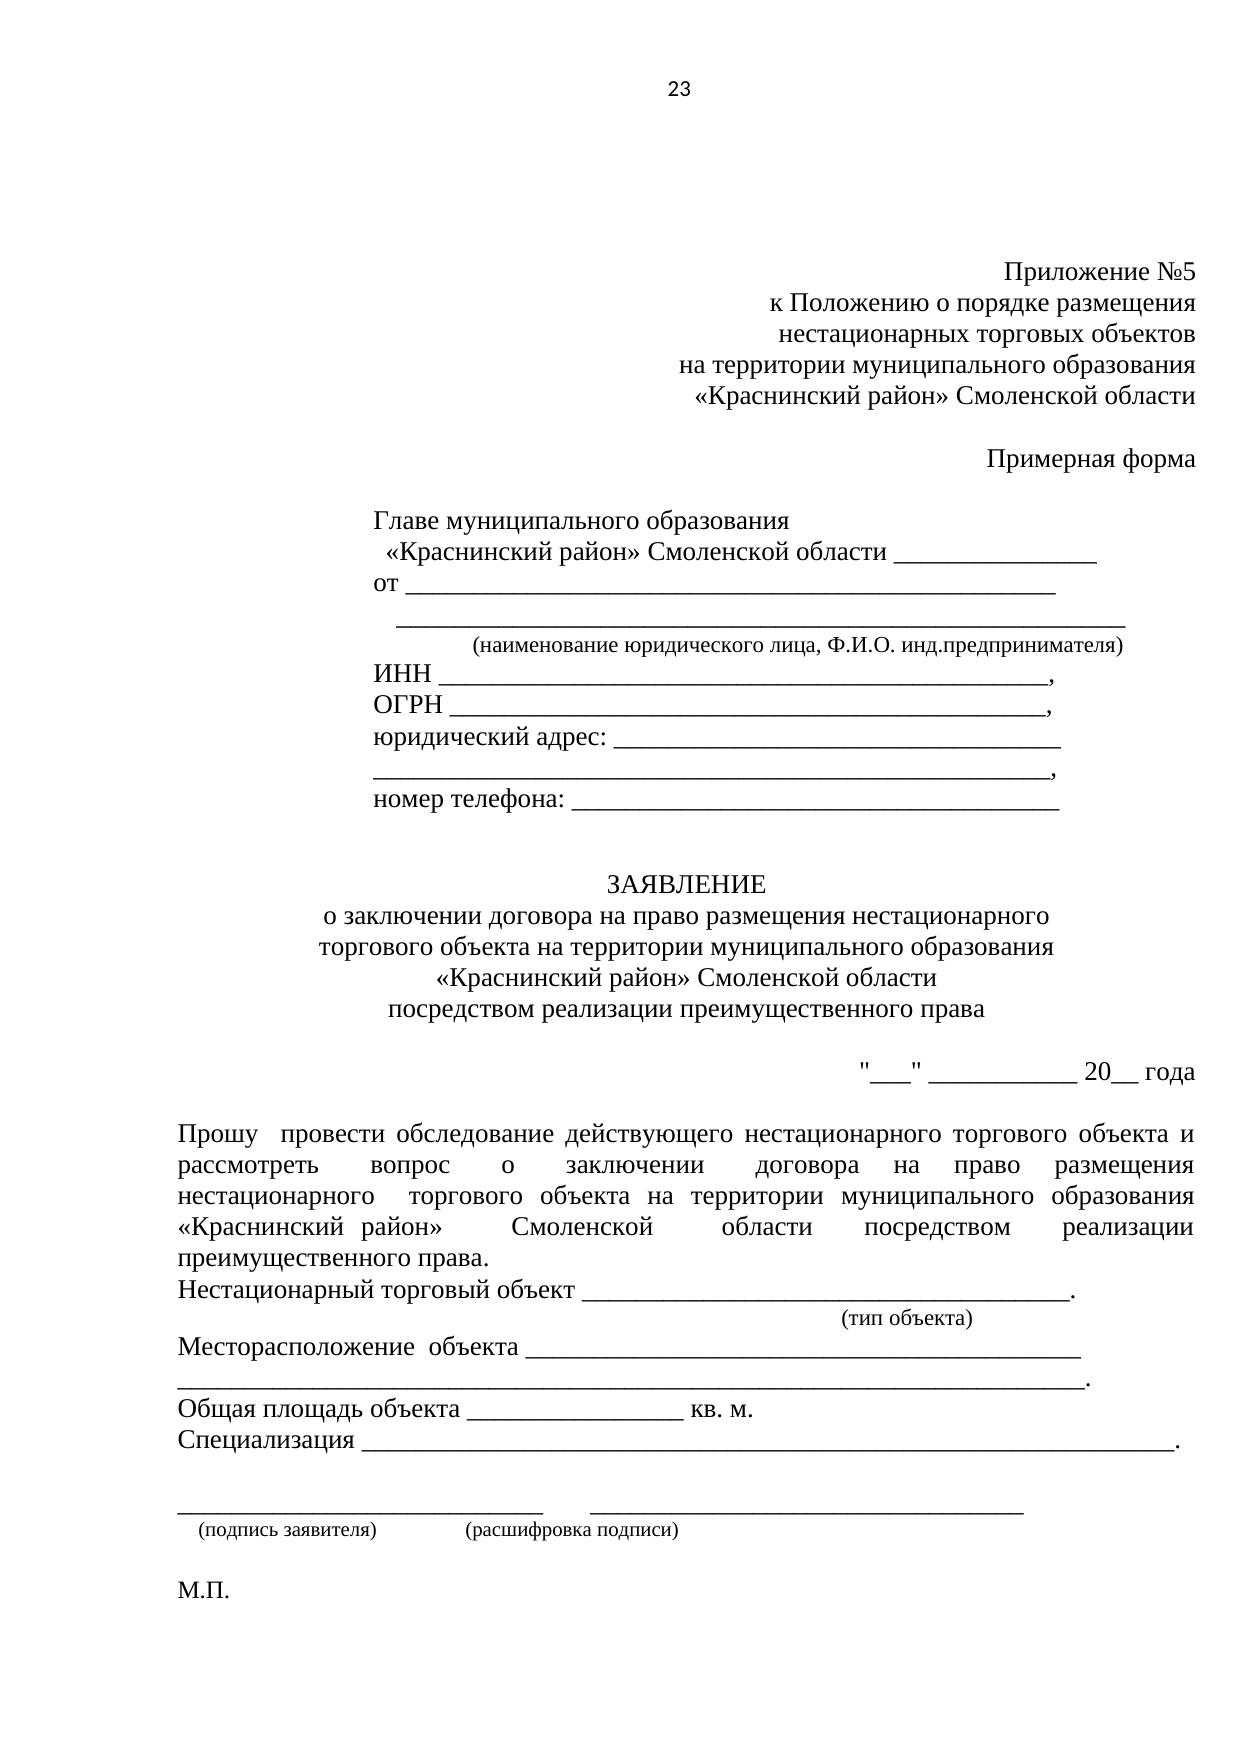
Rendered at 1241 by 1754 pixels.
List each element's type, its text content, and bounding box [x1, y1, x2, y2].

text Нестационарный торговый объект ____________________________________. [177, 1273, 1196, 1304]
text ___________________________________________________________________. [177, 1361, 1196, 1392]
text к Положению о порядке размещения [177, 286, 1196, 317]
text (наименование юридического лица, Ф.И.О. инд.предпринимателя) [177, 631, 1196, 657]
text номер телефона: ____________________________________ [177, 782, 1196, 813]
text «Краснинский район» Смоленской области [177, 961, 1196, 992]
text от ________________________________________________ [177, 566, 1196, 597]
text торгового объекта на территории муниципального образования [177, 930, 1196, 961]
text ___________________________ ________________________________ [177, 1486, 1196, 1517]
text Примерная форма [177, 442, 1196, 473]
text на территории муниципального образования [177, 348, 1196, 379]
text ИНН _____________________________________________, [177, 657, 1196, 688]
text Главе муниципального образования [177, 504, 1196, 535]
text Специализация ____________________________________________________________. [177, 1424, 1196, 1455]
text М.П. [177, 1575, 1196, 1603]
text ОГРН ____________________________________________, [177, 688, 1196, 719]
text о заключении договора на право размещения нестационарного [177, 899, 1196, 930]
text ЗАЯВЛЕНИЕ [177, 868, 1196, 899]
text (подпись заявителя) (расшифровка подписи) [177, 1517, 1196, 1541]
text посредством реализации преимущественного права [177, 992, 1196, 1023]
text «Краснинский район» Смоленской области _______________ [177, 535, 1196, 566]
text юридический адрес: _________________________________ [177, 719, 1196, 751]
text нестационарных торговых объектов [177, 317, 1196, 348]
text __________________________________________________ [177, 597, 1196, 631]
text "___" ___________ 20__ года [177, 1055, 1196, 1086]
text __________________________________________________, [177, 751, 1196, 782]
text Месторасположение объекта _________________________________________ [177, 1330, 1196, 1361]
text Прошу провести обследование действующего нестационарного торгового объекта и рассмотреть вопрос о заключении договора на право размещения нестационарного торгового объекта на территории муниципального образования «Краснинский район» Смоленской области посредством реализации преимущественного права. [177, 1117, 1196, 1273]
text «Краснинский район» Смоленской области [177, 379, 1196, 411]
text Общая площадь объекта ________________ кв. м. [177, 1392, 1196, 1424]
text Приложение №5 [177, 255, 1196, 286]
text (тип объекта) [177, 1304, 1196, 1330]
